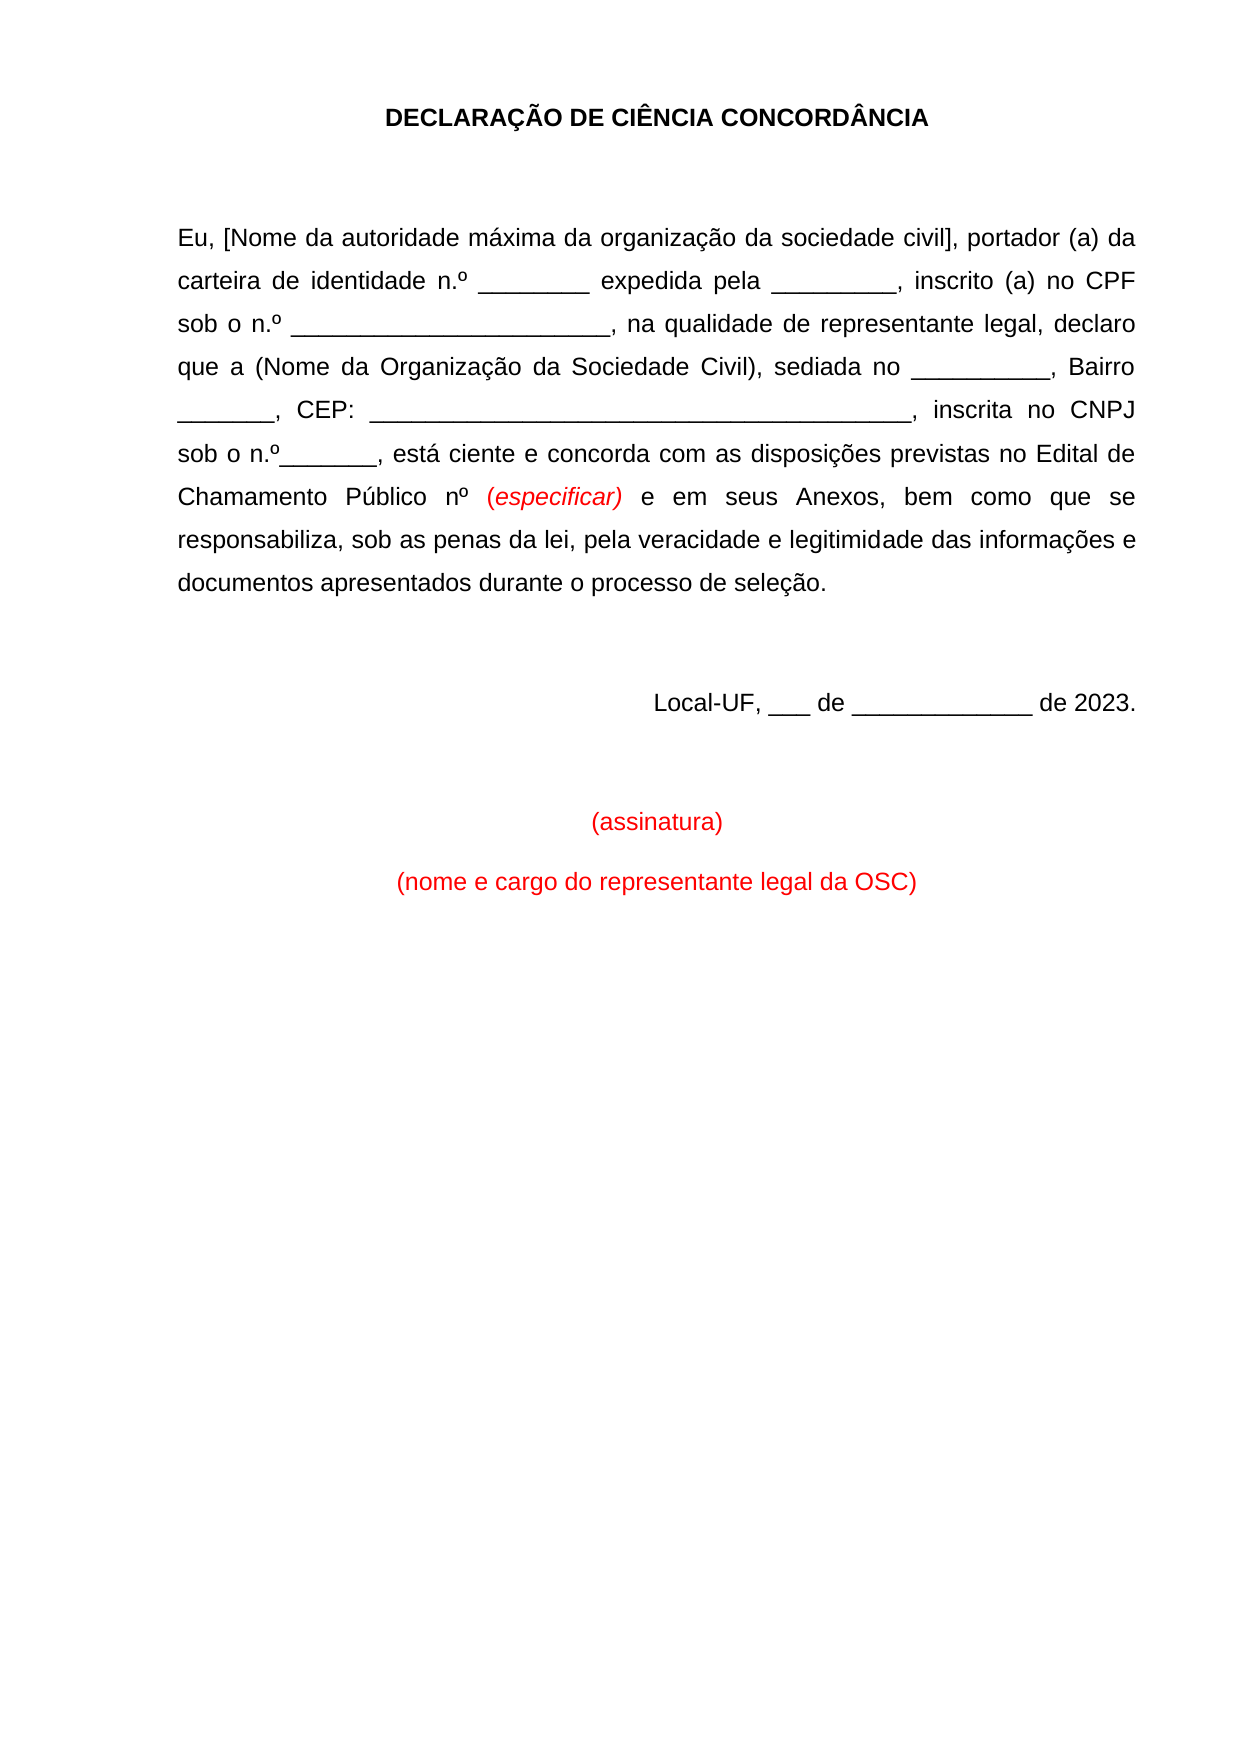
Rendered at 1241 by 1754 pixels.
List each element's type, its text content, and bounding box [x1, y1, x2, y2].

text DECLARAÇÃO DE CIÊNCIA CONCORDÂNCIA [177, 103, 1137, 132]
text Local-UF, ___ de _____________ de 2023. [177, 688, 1137, 716]
text Eu, [Nome da autoridade máxima da organização da sociedade civil], portador (a) da carteira de identidade n.º ________ expedida pela _________, inscrito (a) no CPF sob o n.º _______________________, na qualidade de representante legal, declaro que a (Nome da Organização da Sociedade Civil), sediada no __________, Bairro _______, CEP: _______________________________________, inscrita no CNPJ sob o n.º_______, está ciente e concorda com as disposições previstas no Edital de Chamamento Público nº (especificar) e em seus Anexos, bem como que se responsabiliza, sob as penas da lei, pela veracidade e legitimidade das informações e documentos apresentados durante o processo de seleção. [177, 223, 1137, 597]
text (nome e cargo do representante legal da OSC) [177, 867, 1137, 896]
text (assinatura) [177, 807, 1137, 836]
